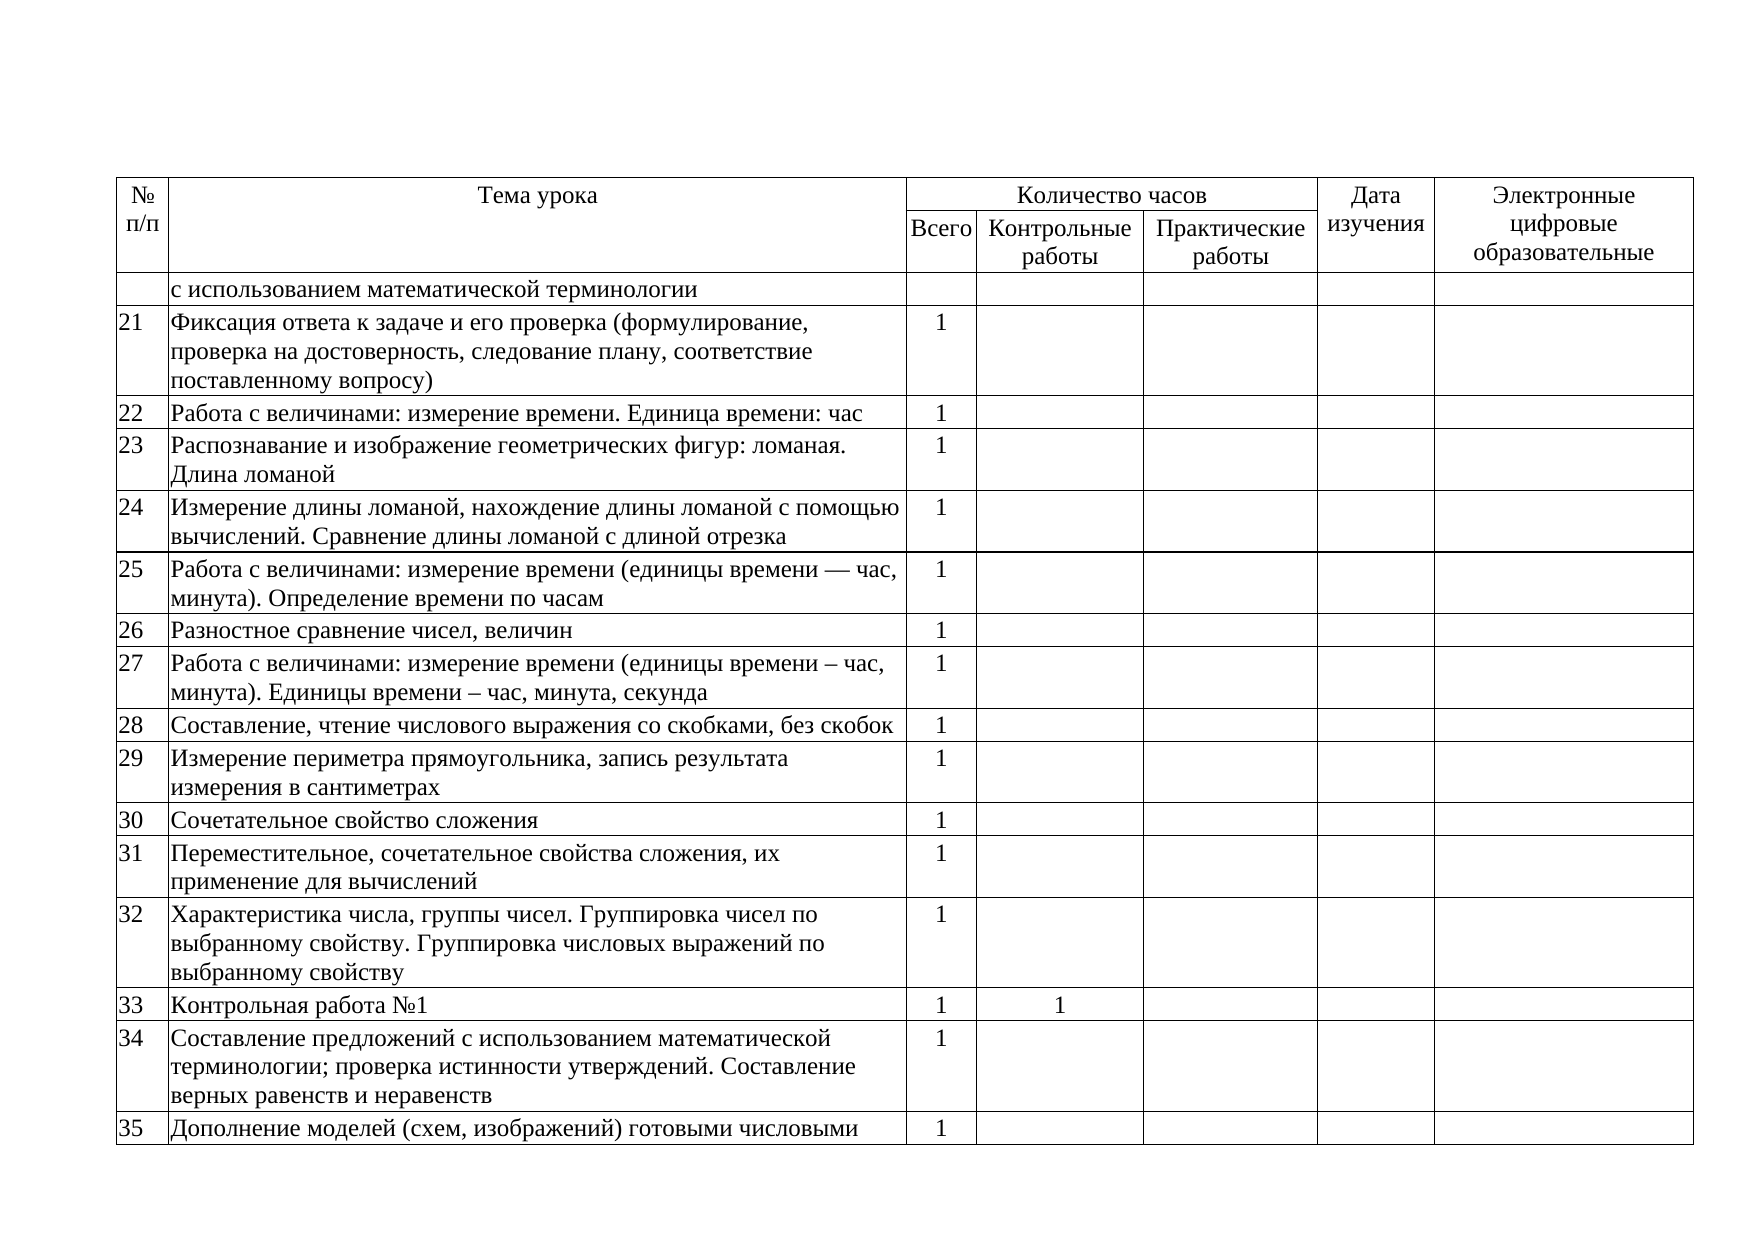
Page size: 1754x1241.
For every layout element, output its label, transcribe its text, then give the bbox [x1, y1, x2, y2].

table_cell Переместительное, сочетательное свойства сложения, их применение для вычислений [169, 836, 906, 897]
table_cell 31 [117, 836, 168, 897]
table_cell [1144, 553, 1317, 613]
table_cell [977, 647, 1143, 708]
table_cell Измерение длины ломаной, нахождение длины ломаной с помощью вычислений. Сравнение длины ломаной с длиной отрезка [169, 491, 906, 551]
table_cell 35 [117, 1112, 168, 1143]
table_cell [977, 709, 1143, 741]
table_cell [977, 396, 1143, 428]
table_cell [1318, 742, 1434, 802]
table_cell Разностное сравнение чисел, величин [169, 614, 906, 646]
table_cell [1144, 1021, 1317, 1111]
table_cell [1435, 429, 1693, 490]
table_cell 1 [907, 491, 976, 551]
table_cell 27 [117, 647, 168, 708]
table_cell [1435, 647, 1693, 708]
table_cell [1144, 803, 1317, 835]
table_cell [977, 429, 1143, 490]
table_cell [977, 898, 1143, 987]
table_cell [1435, 1021, 1693, 1111]
table_cell 1 [907, 709, 976, 741]
table_cell 24 [117, 491, 168, 551]
table_cell [1318, 429, 1434, 490]
table_cell [1318, 803, 1434, 835]
table_cell [1318, 836, 1434, 897]
table_header Электронные цифровые образовательные ресурсы [1435, 178, 1693, 272]
table_cell Работа с величинами: измерение времени (единицы времени – час, минута). Единицы времени – час, минута, секунда [169, 647, 906, 708]
table_cell [977, 614, 1143, 646]
table_cell 1 [907, 396, 976, 428]
table_cell [1435, 988, 1693, 1020]
table_cell Сочетательное свойство сложения [169, 803, 906, 835]
table_cell [1435, 306, 1693, 395]
table_cell [977, 742, 1143, 802]
table_cell [1435, 898, 1693, 987]
table_cell [1435, 836, 1693, 897]
table_cell Составление, чтение числового выражения со скобками, без скобок [169, 709, 906, 741]
table_cell 23 [117, 429, 168, 490]
table_cell Всего [907, 211, 976, 272]
table_cell [1144, 491, 1317, 551]
table_cell [1144, 396, 1317, 428]
table_cell 1 [907, 429, 976, 490]
table_cell [1144, 306, 1317, 395]
table_cell Измерение периметра прямоугольника, запись результата измерения в сантиметрах [169, 742, 906, 802]
table_cell 22 [117, 396, 168, 428]
table_cell [977, 306, 1143, 395]
table_cell Практические работы [1144, 211, 1317, 272]
table_header Количество часов [907, 178, 1317, 210]
table_cell Составление предложений с использованием математической терминологии; проверка истинности утверждений. Составление верных равенств и неравенств [169, 1021, 906, 1111]
table_cell 32 [117, 898, 168, 987]
table_cell [977, 491, 1143, 551]
table_cell [977, 553, 1143, 613]
table_cell [1144, 988, 1317, 1020]
table_cell [1435, 709, 1693, 741]
table_cell [1435, 396, 1693, 428]
table_cell [1318, 898, 1434, 987]
table_cell 34 [117, 1021, 168, 1111]
table_cell Распознавание и изображение геометрических фигур: ломаная. Длина ломаной [169, 429, 906, 490]
table_cell [1144, 273, 1317, 305]
table_cell [1435, 803, 1693, 835]
table_cell [977, 1112, 1143, 1143]
table_cell 1 [907, 1112, 976, 1143]
table_cell 26 [117, 614, 168, 646]
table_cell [169, 273, 906, 305]
table_cell [977, 803, 1143, 835]
table_cell [1318, 647, 1434, 708]
table_cell [1144, 614, 1317, 646]
table_cell 1 [977, 988, 1143, 1020]
table_cell [1318, 1112, 1434, 1143]
table_cell 28 [117, 709, 168, 741]
table_cell 1 [907, 306, 976, 395]
table_cell [1144, 647, 1317, 708]
table_cell [977, 836, 1143, 897]
table_header Тема урока [169, 178, 906, 272]
table_cell Характеристика числа, группы чисел. Группировка чисел по выбранному свойству. Группировка числовых выражений по выбранному свойству [169, 898, 906, 987]
table_cell Работа с величинами: измерение времени. Единица времени: час [169, 396, 906, 428]
table_cell [1318, 1021, 1434, 1111]
table_cell [1435, 273, 1693, 305]
table_cell 30 [117, 803, 168, 835]
table_cell [1144, 709, 1317, 741]
table_cell [1144, 742, 1317, 802]
table_cell [1435, 553, 1693, 613]
table_cell Контрольная работа №1 [169, 988, 906, 1020]
table_cell 1 [907, 836, 976, 897]
table_cell Фиксация ответа к задаче и его проверка (формулирование, проверка на достоверность, следование плану, соответствие поставленному вопросу) [169, 306, 906, 395]
table_cell [977, 273, 1143, 305]
table_cell 1 [907, 647, 976, 708]
table_cell [1318, 553, 1434, 613]
table_cell 1 [907, 553, 976, 613]
table_cell 1 [907, 1021, 976, 1111]
table_cell [1144, 836, 1317, 897]
table_cell [1318, 491, 1434, 551]
table_cell [1318, 396, 1434, 428]
table_cell 33 [117, 988, 168, 1020]
table_cell [1318, 988, 1434, 1020]
table_cell 1 [907, 803, 976, 835]
table_cell [1435, 491, 1693, 551]
table_cell [1144, 429, 1317, 490]
table_cell 1 [907, 898, 976, 987]
table_header № п/п [117, 178, 168, 272]
table_cell [1318, 306, 1434, 395]
table_cell Контрольные работы [977, 211, 1143, 272]
table_cell [1318, 709, 1434, 741]
table_cell Работа с величинами: измерение времени (единицы времени — час, минута). Определение времени по часам [169, 553, 906, 613]
table_cell 1 [907, 273, 976, 305]
table_header Дата изучения [1318, 178, 1434, 272]
table_cell 21 [117, 306, 168, 395]
table_cell [1435, 614, 1693, 646]
table_cell [1144, 1112, 1317, 1143]
table_cell 29 [117, 742, 168, 802]
table_cell [1318, 273, 1434, 305]
table_cell [1435, 742, 1693, 802]
table_cell [1435, 1112, 1693, 1143]
table_cell [977, 1021, 1143, 1111]
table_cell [169, 1112, 906, 1143]
table_cell 25 [117, 553, 168, 613]
table_cell [1318, 614, 1434, 646]
table_cell [1144, 898, 1317, 987]
table_cell 1 [907, 988, 976, 1020]
table_cell 20 [117, 273, 168, 305]
table_cell 1 [907, 742, 976, 802]
table_cell 1 [907, 614, 976, 646]
